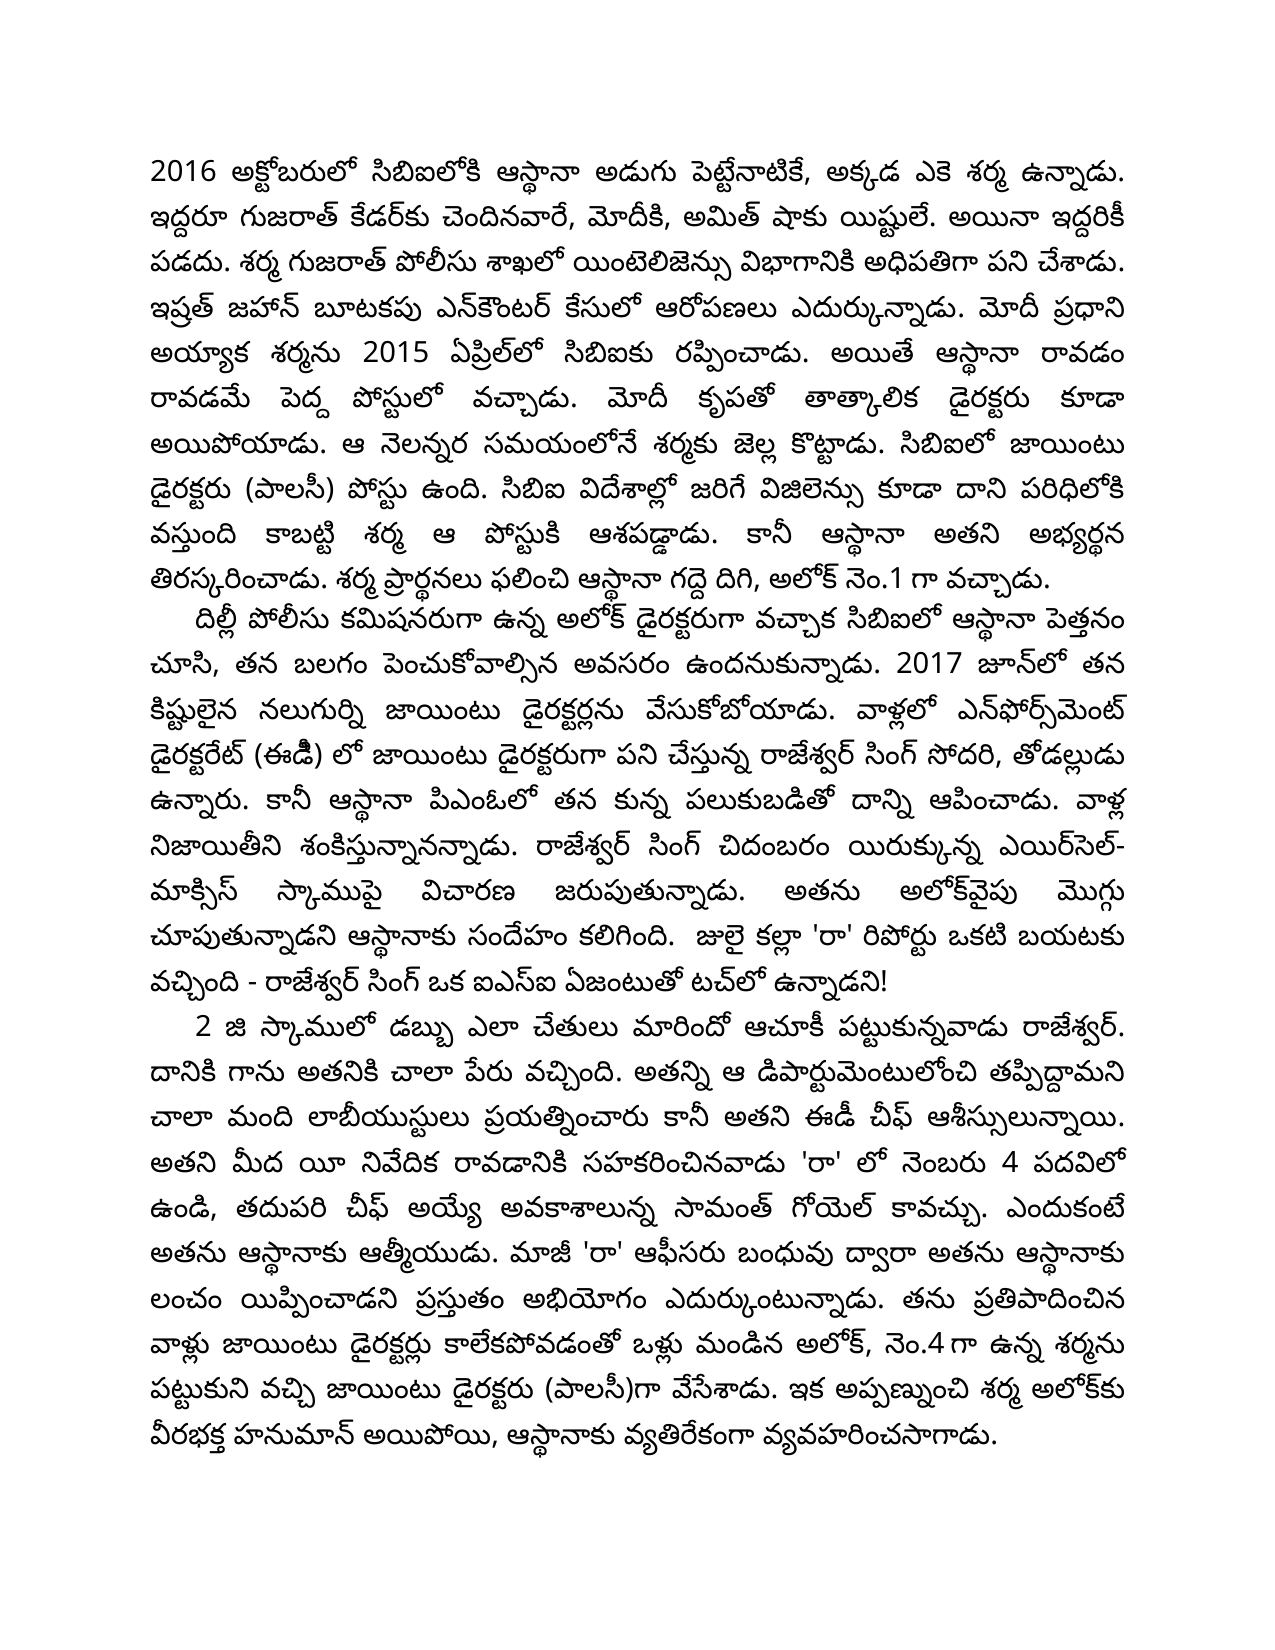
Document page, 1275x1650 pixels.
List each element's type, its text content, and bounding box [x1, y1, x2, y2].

text 2 జి స్కాములో డబ్బు ఎలా చేతులు మారిందో ఆచూకీ పట్టుకున్నవాడు రాజేశ్వర్‌. దానికి గాను అతనికి చాలా పేరు వచ్చింది. అతన్ని ఆ డిపార్టుమెంటులోంచి తప్పిద్దామని చాలా మంది లాబీయుస్టులు ప్రయత్నించారు కానీ అతని ఈడీ చీఫ్‌ ఆశీస్సులున్నాయి. అతని మీద యీ నివేదిక రావడానికి సహకరించినవాడు 'రా' లో నెంబరు 4 పదవిలో ఉండి, తదుపరి చీఫ్‌ అయ్యే అవకాశాలున్న సామంత్‌ గోయెల్‌ కావచ్చు. ఎందుకంటే అతను ఆస్థానాకు ఆత్మీయుడు. మాజీ 'రా' ఆఫీసరు బంధువు ద్వారా అతను ఆస్థానాకు లంచం యిప్పించాడని ప్రస్తుతం అభియోగం ఎదుర్కుంటున్నాడు. తను ప్రతిపాదించిన వాళ్లు జాయింటు డైరక్టర్లు కాలేకపోవడంతో ఒళ్లు మండిన అలోక్‌, నెం.4గా ఉన్న శర్మను పట్టుకుని వచ్చి జాయింటు డైరక్టరు (పాలసీ)గా వేసేశాడు. ఇక అప్పణ్నుంచి శర్మ అలోక్‌కు వీరభక్త హనుమాన్‌ అయిపోయి, ఆస్థానాకు వ్యతిరేకంగా వ్యవహరించసాగాడు. [150, 1005, 1125, 1458]
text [150, 150, 1125, 603]
text దిల్లీ పోలీసు కమిషనరుగా ఉన్న అలోక్‌ డైరక్టరుగా వచ్చాక సిబిఐలో ఆస్థానా పెత్తనం చూసి, తన బలగం పెంచుకోవాల్సిన అవసరం ఉందనుకున్నాడు. 2017 జూన్‌లో తన కిష్టులైన నలుగుర్ని జాయింటు డైరక్టర్లను వేసుకోబోయాడు. వాళ్లలో ఎన్‌ఫోర్స్‌మెంట్‌ డైరక్టరేట్‌ (ఈడీి) లో జాయింటు డైరక్టరుగా పని చేస్తున్న రాజేశ్వర్‌ సింగ్‌ సోదరి, తోడల్లుడు ఉన్నారు. కానీ ఆస్థానా పిఎంఓలో తన కున్న పలుకుబడితో దాన్ని ఆపించాడు. వాళ్ల నిజాయితీని శంకిస్తున్నానన్నాడు. రాజేశ్వర్‌ సింగ్‌ చిదంబరం యిరుక్కున్న ఎయిర్‌సెల్‌-మాక్సిస్‌ స్కాముపై విచారణ జరుపుతున్నాడు. అతను అలోక్‌వైపు మొగ్గు చూపుతున్నాడని ఆస్థానాకు సందేహం కలిగింది. జులై కల్లా 'రా' రిపోర్టు ఒకటి బయటకు వచ్చింది - రాజేశ్వర్‌ సింగ్‌ ఒక ఐఎస్‌ఐ ఏజంటుతో టచ్‌లో ఉన్నాడని! [150, 603, 1125, 1005]
